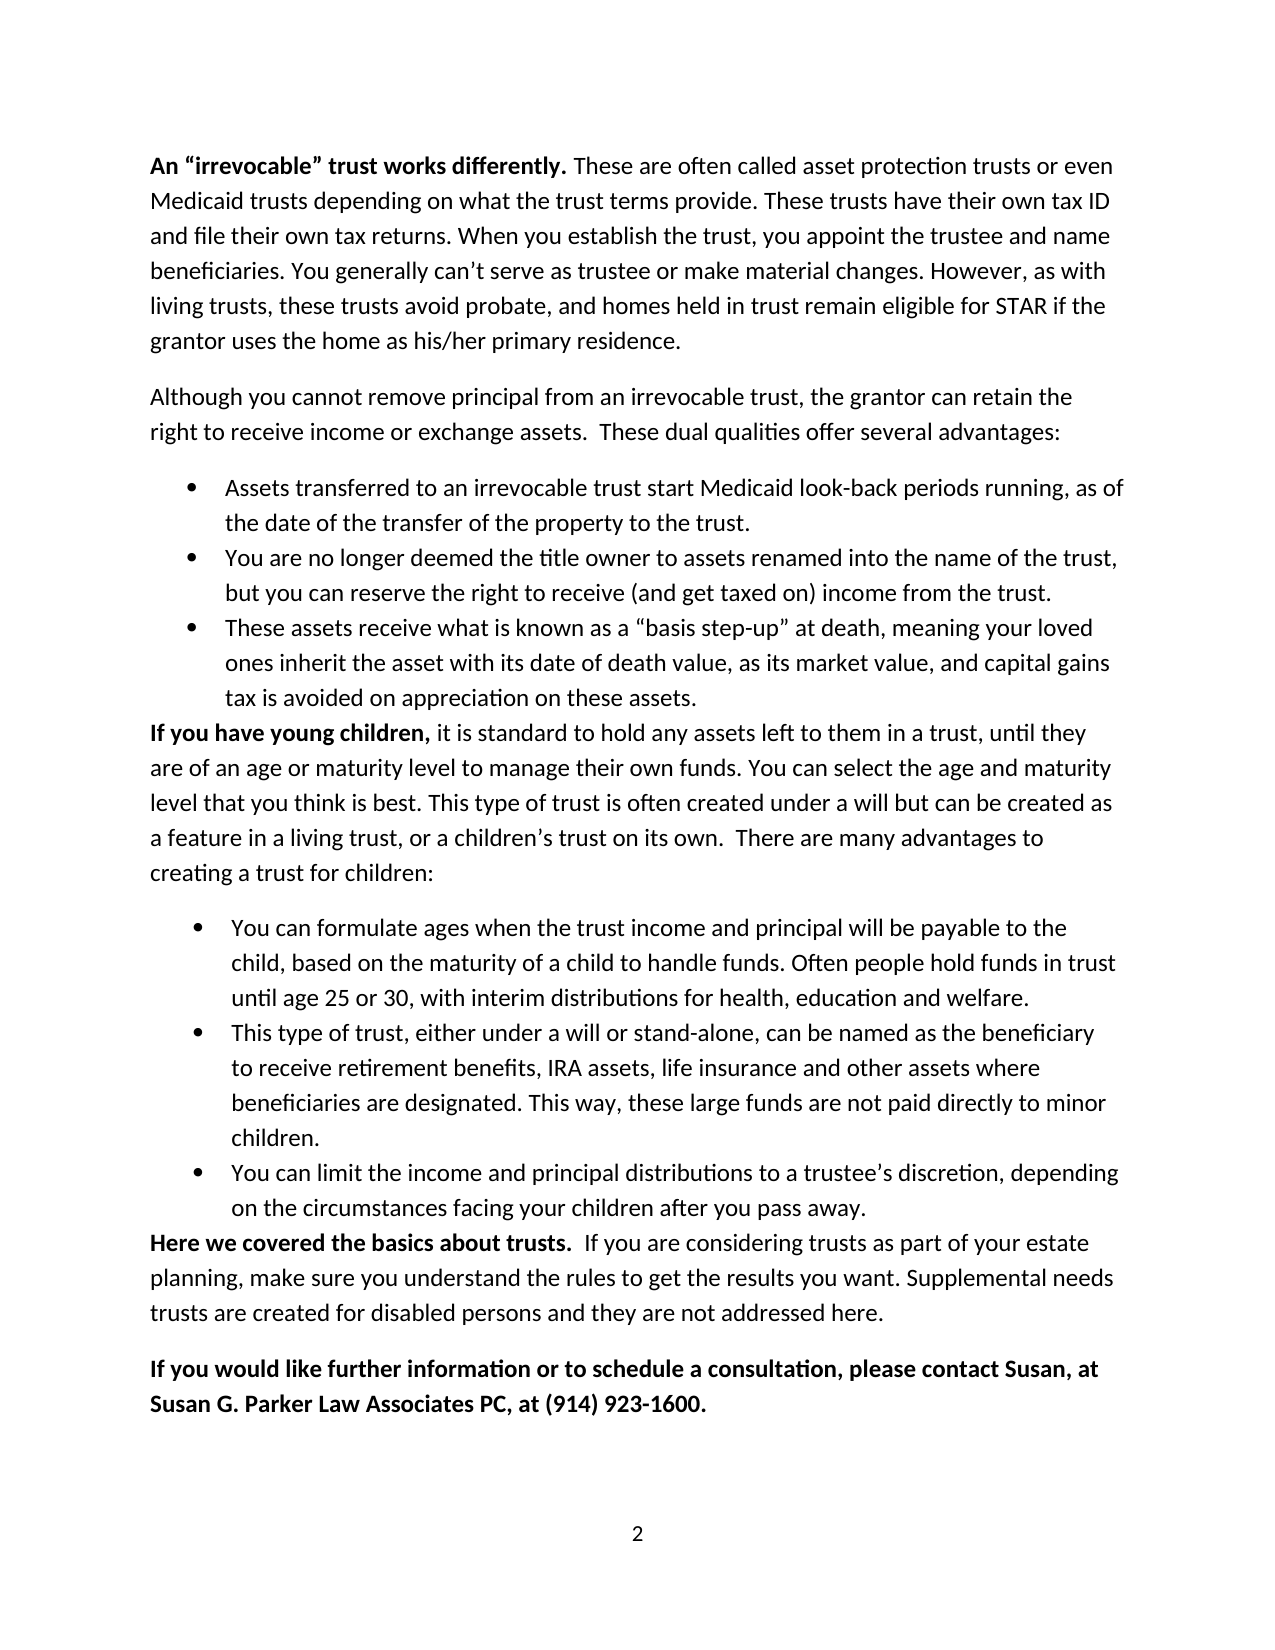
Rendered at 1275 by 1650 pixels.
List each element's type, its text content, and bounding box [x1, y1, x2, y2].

list You can limit the income and principal distributions to a trustee’s discretion, depending on the circumstances facing your children after you pass away. [194, 1157, 1125, 1223]
list You are no longer deemed the title owner to assets renamed into the name of the trust, but you can reserve the right to receive (and get taxed on) income from the trust. [187, 542, 1125, 607]
text If you have young children, it is standard to hold any assets left to them in a trust, until they are of an age or maturity level to manage their own funds. You can select the age and maturity level that you think is best. This type of trust is often created under a will but can be created as a feature in a living trust, or a children’s trust on its own. There are many advantages to creating a trust for children: [150, 717, 1125, 887]
text Here we covered the basics about trusts. If you are considering trusts as part of your estate planning, make sure you understand the rules to get the results you want. Supplemental needs trusts are created for disabled persons and they are not addressed here. [150, 1227, 1125, 1328]
text If you would like further information or to schedule a consultation, please contact Susan, at Susan G. Parker Law Associates PC, at (914) 923-1600. [150, 1353, 1125, 1419]
text Although you cannot remove principal from an irrevocable trust, the grantor can retain the right to receive income or exchange assets. These dual qualities offer several advantages: [150, 381, 1125, 446]
list These assets receive what is known as a “basis step-up” at death, meaning your loved ones inherit the asset with its date of death value, as its market value, and capital gains tax is avoided on appreciation on these assets. [187, 612, 1125, 712]
list Assets transferred to an irrevocable trust start Medicaid look-back periods running, as of the date of the transfer of the property to the trust. [187, 472, 1125, 537]
list This type of trust, either under a will or stand-alone, can be named as the beneficiary to receive retirement benefits, IRA assets, life insurance and other assets where beneficiaries are designated. This way, these large funds are not paid directly to minor children. [194, 1017, 1125, 1153]
list You can formulate ages when the trust income and principal will be payable to the child, based on the maturity of a child to handle funds. Often people hold funds in trust until age 25 or 30, with interim distributions for health, education and welfare. [194, 912, 1125, 1013]
text An “irrevocable” trust works differently. These are often called asset protection trusts or even Medicaid trusts depending on what the trust terms provide. These trusts have their own tax ID and file their own tax returns. When you establish the trust, you appoint the trustee and name beneficiaries. You generally can’t serve as trustee or make material changes. However, as with living trusts, these trusts avoid probate, and homes held in trust remain eligible for STAR if the grantor uses the home as his/her primary residence. [150, 150, 1125, 356]
